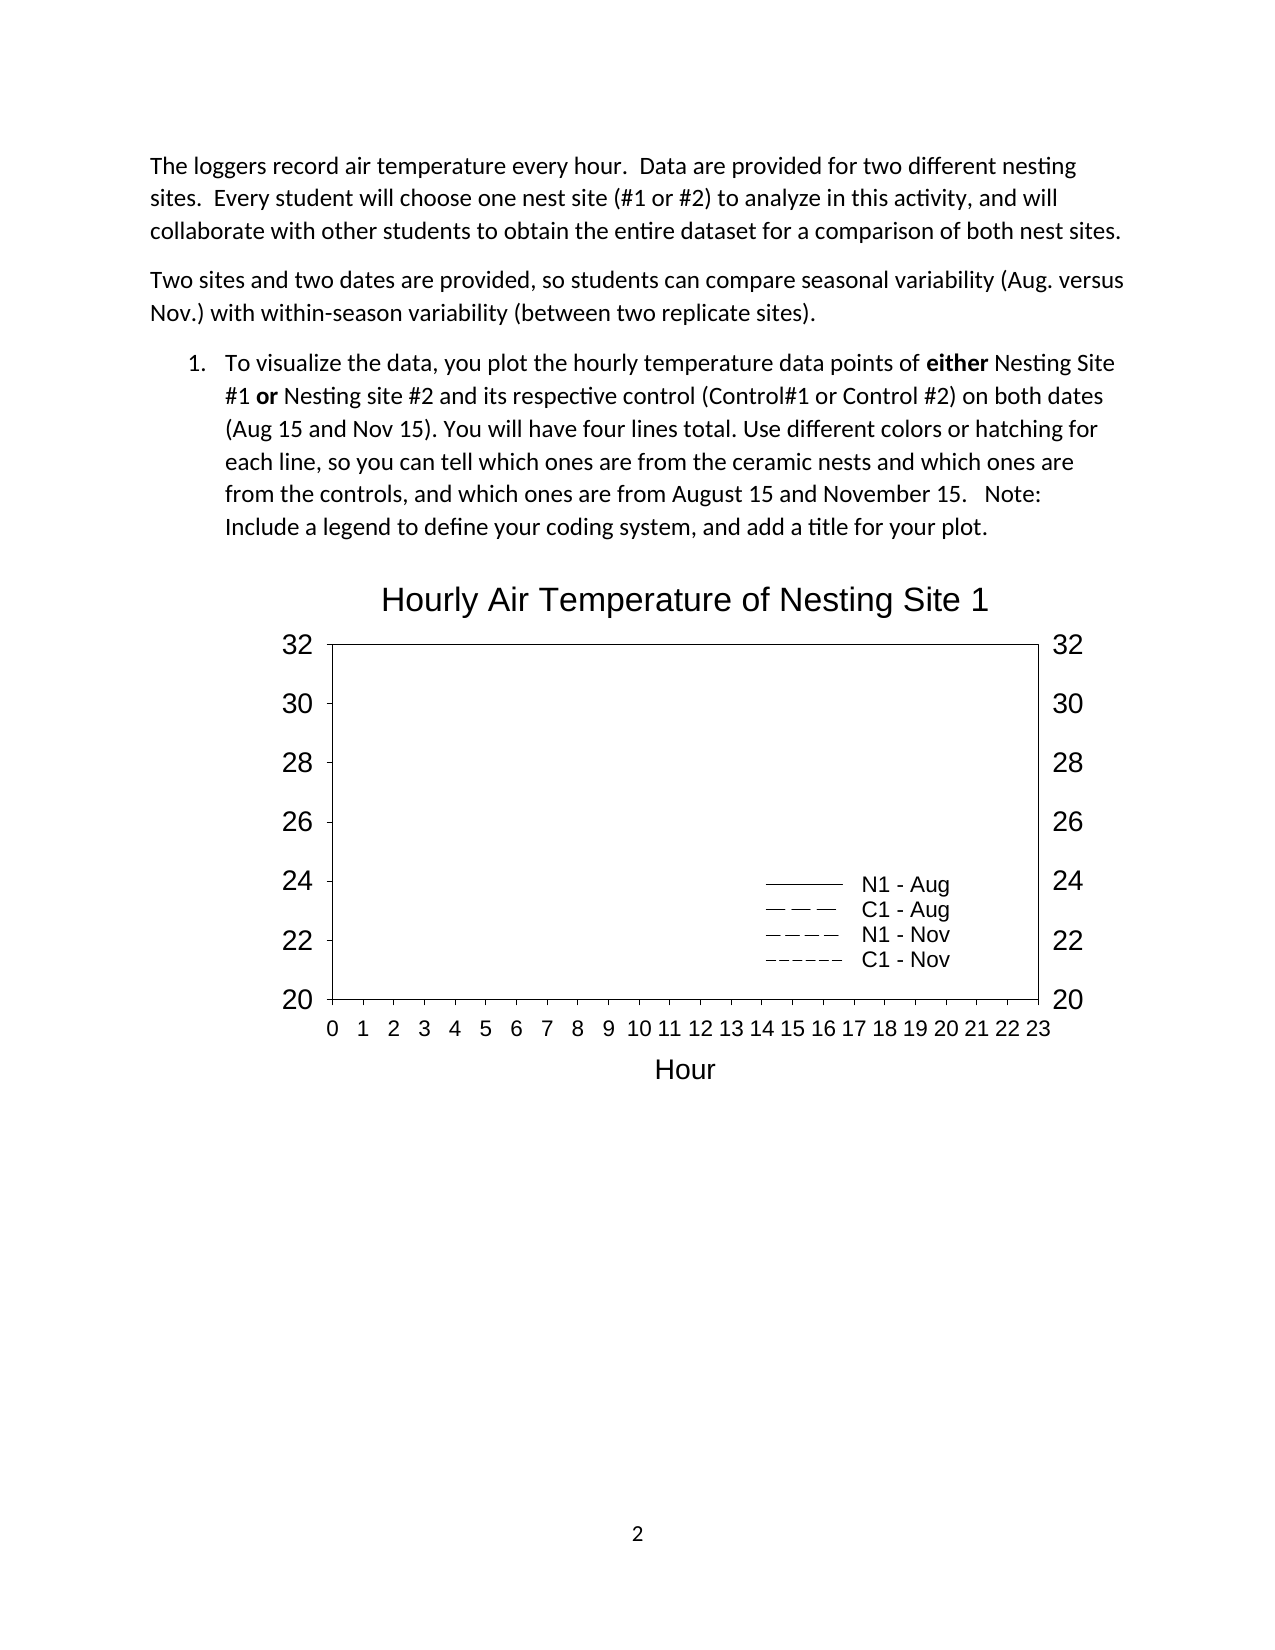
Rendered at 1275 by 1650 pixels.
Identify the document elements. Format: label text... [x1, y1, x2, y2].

text Two sites and two dates are provided, so students can compare seasonal variability (Aug. versus Nov.) with within-season variability (between two replicate sites). [150, 264, 1125, 328]
text The loggers record air temperature every hour. Data are provided for two different nesting sites. Every student will choose one nest site (#1 or #2) to analyze in this activity, and will collaborate with other students to obtain the entire dataset for a comparison of both nest sites. [150, 150, 1125, 246]
list To visualize the data, you plot the hourly temperature data points of either Nesting Site #1 or Nesting site #2 and its respective control (Control#1 or Control #2) on both dates (Aug 15 and Nov 15). You will have four lines total. Use different colors or hatching for each line, so you can tell which ones are from the ceramic nests and which ones are from the controls, and which ones are from August 15 and November 15. Note: Include a legend to define your coding system, and add a title for your plot. [187, 347, 1125, 542]
